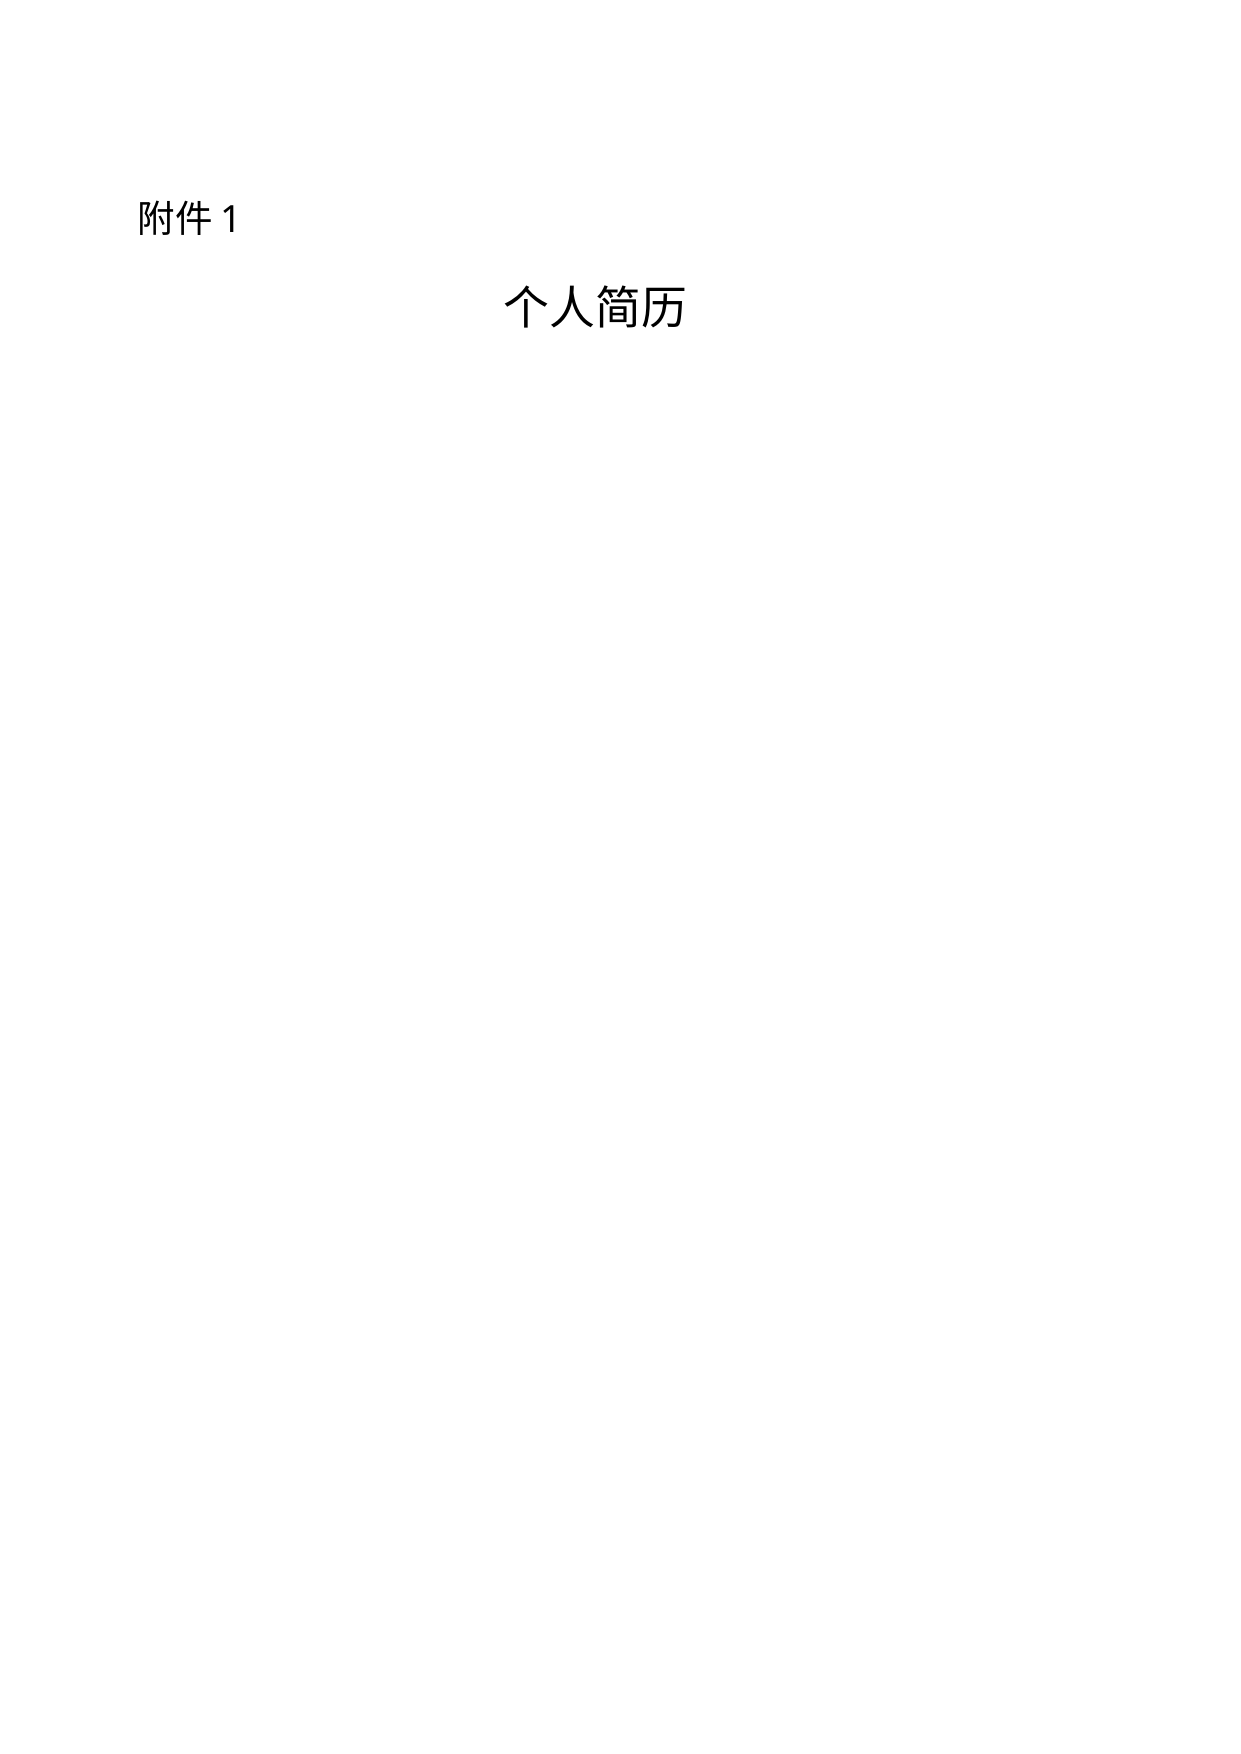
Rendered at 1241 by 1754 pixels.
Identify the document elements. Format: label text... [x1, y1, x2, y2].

text 附件1 [137, 172, 1053, 260]
text 个人简历 [137, 260, 1053, 348]
